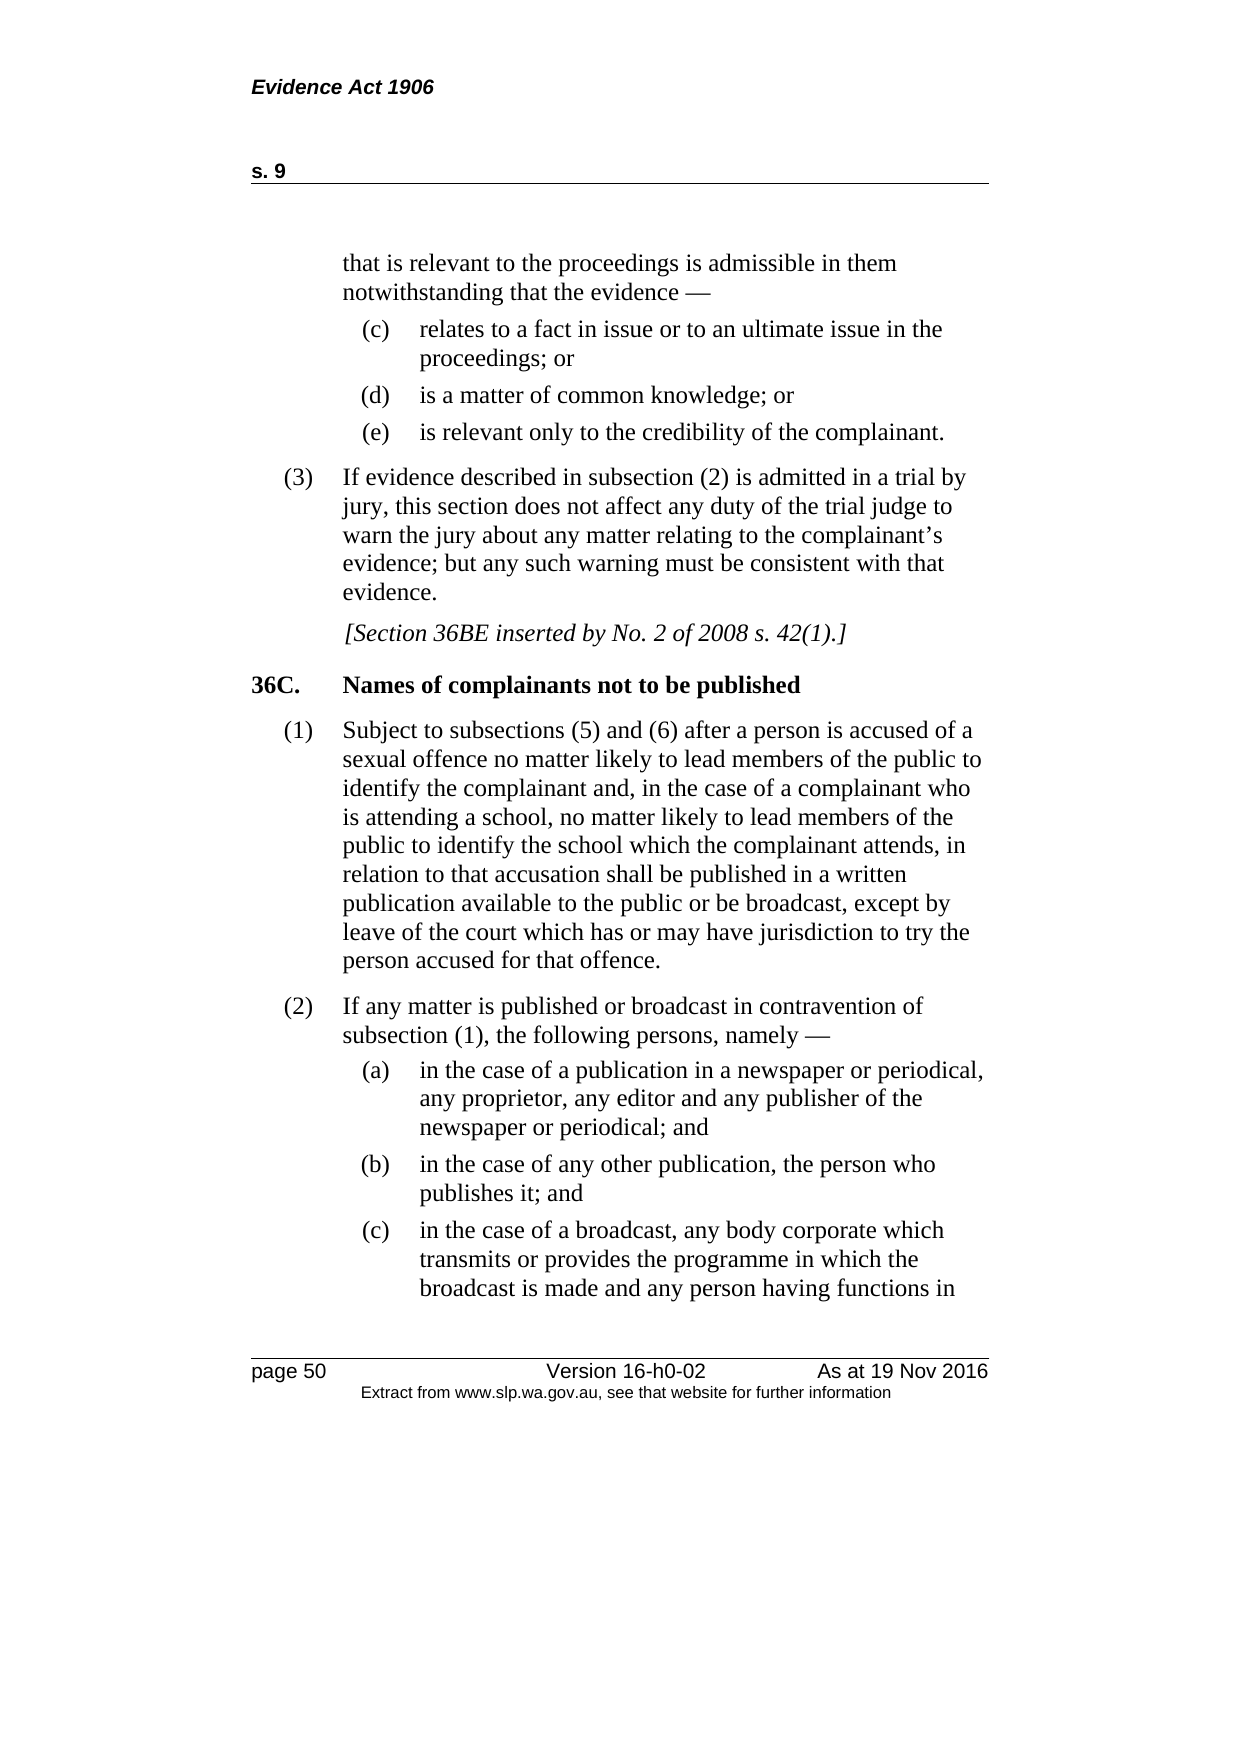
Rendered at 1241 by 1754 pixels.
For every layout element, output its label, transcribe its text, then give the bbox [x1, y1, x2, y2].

text [Section 36BE inserted by No. 2 of 2008 s. 42(1).] [251, 618, 989, 647]
text (a) in the case of a publication in a newspaper or periodical, any proprietor, any editor and any publisher of the newspaper or periodical; and [251, 1055, 989, 1141]
text (e) is relevant only to the credibility of the complainant. [251, 417, 989, 446]
text (3) If evidence described in subsection (2) is admitted in a trial by jury, this section does not affect any duty of the trial judge to warn the jury about any matter relating to the complainant’s evidence; but any such warning must be consistent with that evidence. [251, 462, 989, 606]
text (1) Subject to subsections (5) and (6) after a person is accused of a sexual offence no matter likely to lead members of the public to identify the complainant and, in the case of a complainant who is attending a school, no matter likely to lead members of the public to identify the school which the complainant attends, in relation to that accusation shall be published in a written publication available to the public or be broadcast, except by leave of the court which has or may have jurisdiction to try the person accused for that offence. [251, 716, 989, 974]
text (2) If any matter is published or broadcast in contravention of subsection (1), the following persons, namely — [251, 991, 989, 1048]
subtitle 36C. Names of complainants not to be published [251, 670, 989, 699]
text that is relevant to the proceedings is admissible in them notwithstanding that the evidence — [251, 248, 989, 306]
text (d) is a matter of common knowledge; or [251, 380, 989, 408]
text (c) relates to a fact in issue or to an ultimate issue in the proceedings; or [251, 314, 989, 371]
text (b) in the case of any other publication, the person who publishes it; and [251, 1149, 989, 1207]
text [251, 1215, 989, 1301]
